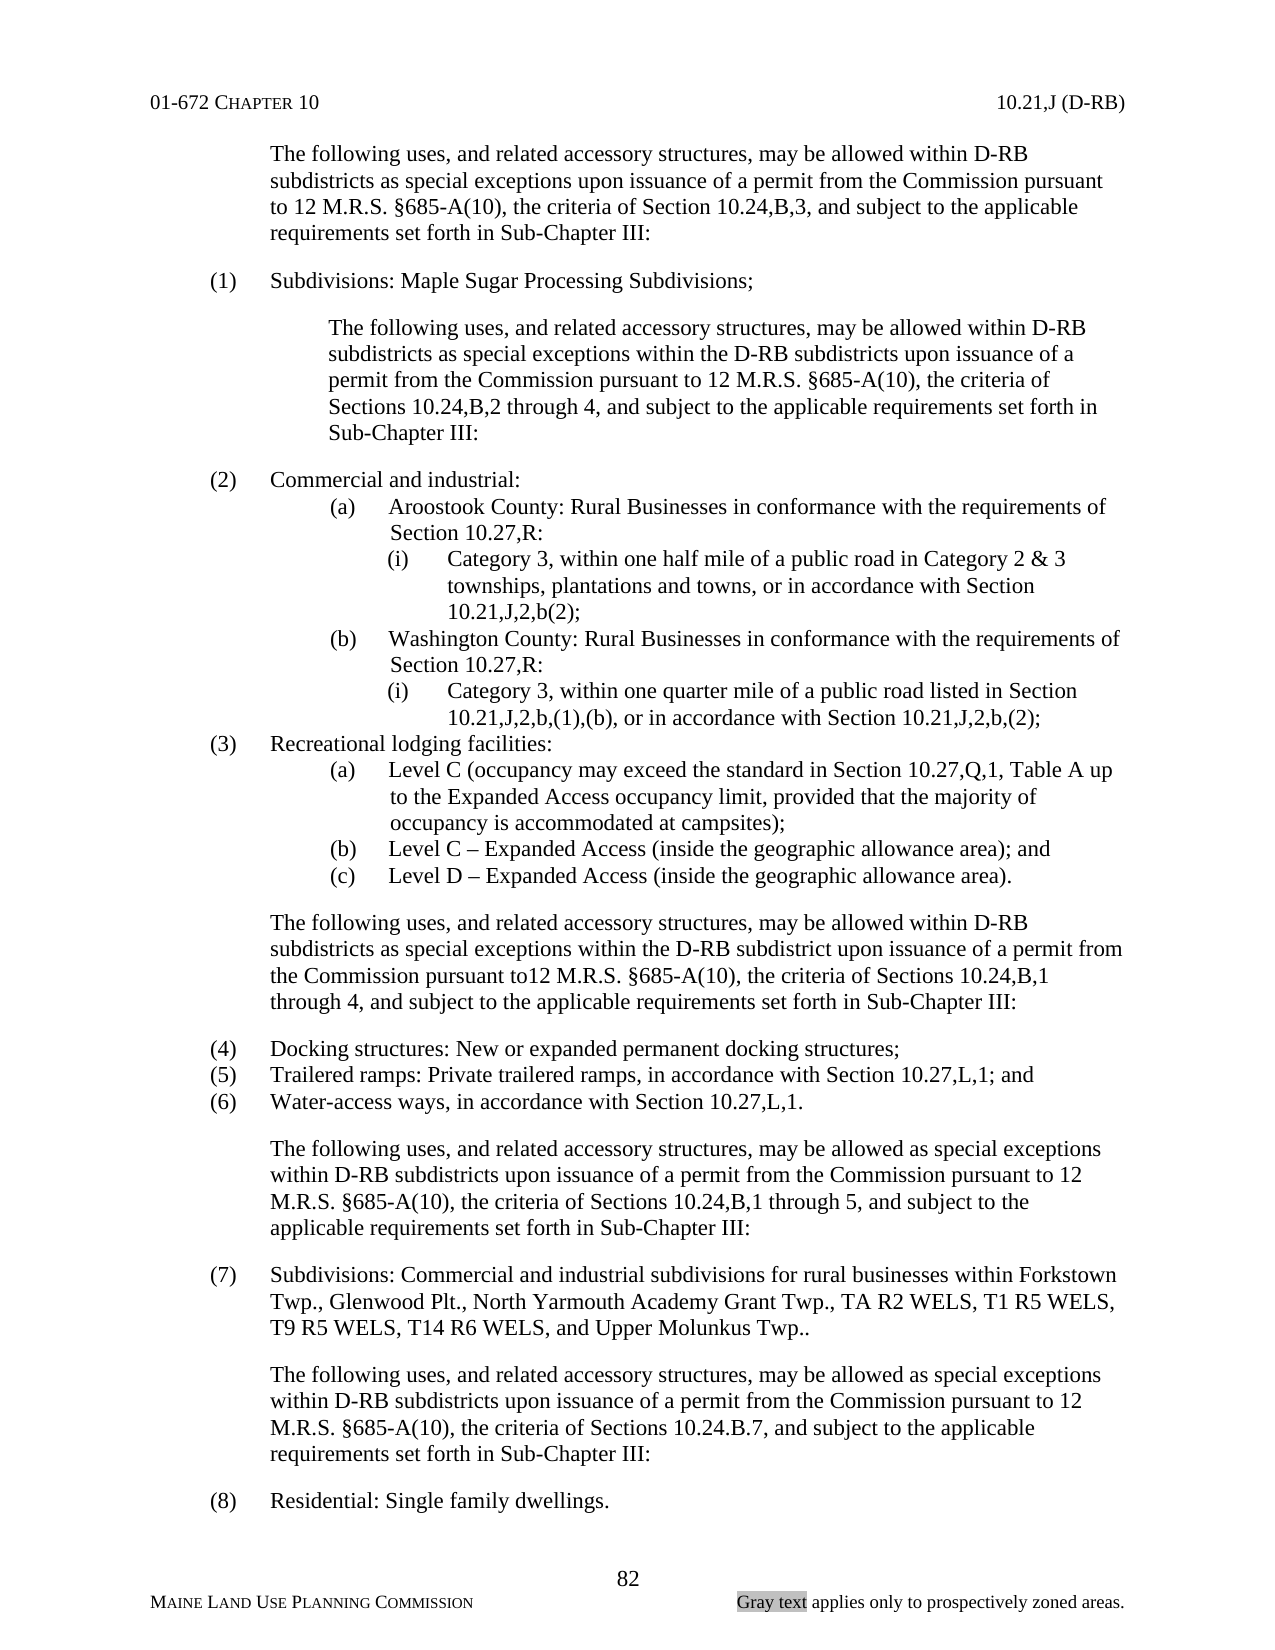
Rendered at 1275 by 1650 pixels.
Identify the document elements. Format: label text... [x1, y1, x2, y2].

text (i) Category 3, within one quarter mile of a public road listed in Section 10.21,J,2,b,(1),(b), or in accordance with Section 10.21,J,2,b,(2); [387, 677, 1125, 730]
subtitle Level D – Expanded Access (inside the geographic allowance area). [330, 862, 1125, 888]
subtitle Recreational lodging facilities: [210, 730, 1125, 756]
text The following uses, and related accessory structures, may be allowed within D-RB subdistricts as special exceptions within the D-RB subdistrict upon issuance of a permit from the Commission pursuant to12 M.R.S. §685-A(10), the criteria of Sections 10.24,B,1 through 4, and subject to the applicable requirements set forth in Sub-Chapter III: [270, 909, 1125, 1014]
subtitle Level C – Expanded Access (inside the geographic allowance area); and [330, 835, 1125, 862]
text (i) Category 3, within one half mile of a public road in Category 2 & 3 townships, plantations and towns, or in accordance with Section 10.21,J,2,b(2); [387, 546, 1125, 624]
subtitle Aroostook County: Rural Businesses in conformance with the requirements of Section 10.27,R: [330, 493, 1125, 546]
subtitle Subdivisions: Maple Sugar Processing Subdivisions; [210, 267, 1125, 293]
text The following uses, and related accessory structures, may be allowed within D-RB subdistricts as special exceptions within the D-RB subdistricts upon issuance of a permit from the Commission pursuant to 12 M.R.S. §685-A(10), the criteria of Sections 10.24,B,2 through 4, and subject to the applicable requirements set forth in Sub-Chapter III: [328, 314, 1125, 446]
subtitle Water-access ways, in accordance with Section 10.27,L,1. [210, 1088, 1125, 1114]
subtitle Level C (occupancy may exceed the standard in Section 10.27,Q,1, Table A up to the Expanded Access occupancy limit, provided that the majority of occupancy is accommodated at campsites); [330, 756, 1125, 835]
subtitle Residential: Single family dwellings. [210, 1487, 1125, 1514]
text The following uses, and related accessory structures, may be allowed as special exceptions within D-RB subdistricts upon issuance of a permit from the Commission pursuant to 12 M.R.S. §685-A(10), the criteria of Sections 10.24.B.7, and subject to the applicable requirements set forth in Sub-Chapter III: [270, 1361, 1125, 1467]
text The following uses, and related accessory structures, may be allowed within D-RB subdistricts as special exceptions upon issuance of a permit from the Commission pursuant to 12 M.R.S. §685-A(10), the criteria of Section 10.24,B,3, and subject to the applicable requirements set forth in Sub-Chapter III: [270, 140, 1125, 246]
subtitle Trailered ramps: Private trailered ramps, in accordance with Section 10.27,L,1; and [210, 1062, 1125, 1088]
text The following uses, and related accessory structures, may be allowed as special exceptions within D-RB subdistricts upon issuance of a permit from the Commission pursuant to 12 M.R.S. §685-A(10), the criteria of Sections 10.24,B,1 through 5, and subject to the applicable requirements set forth in Sub-Chapter III: [270, 1135, 1125, 1241]
subtitle Washington County: Rural Businesses in conformance with the requirements of Section 10.27,R: [330, 624, 1125, 677]
subtitle Docking structures: New or expanded permanent docking structures; [210, 1035, 1125, 1062]
subtitle Commercial and industrial: [210, 466, 1125, 493]
subtitle Subdivisions: Commercial and industrial subdivisions for rural businesses within Forkstown Twp., Glenwood Plt., North Yarmouth Academy Grant Twp., TA R2 WELS, T1 R5 WELS, T9 R5 WELS, T14 R6 WELS, and Upper Molunkus Twp.. [210, 1261, 1125, 1340]
